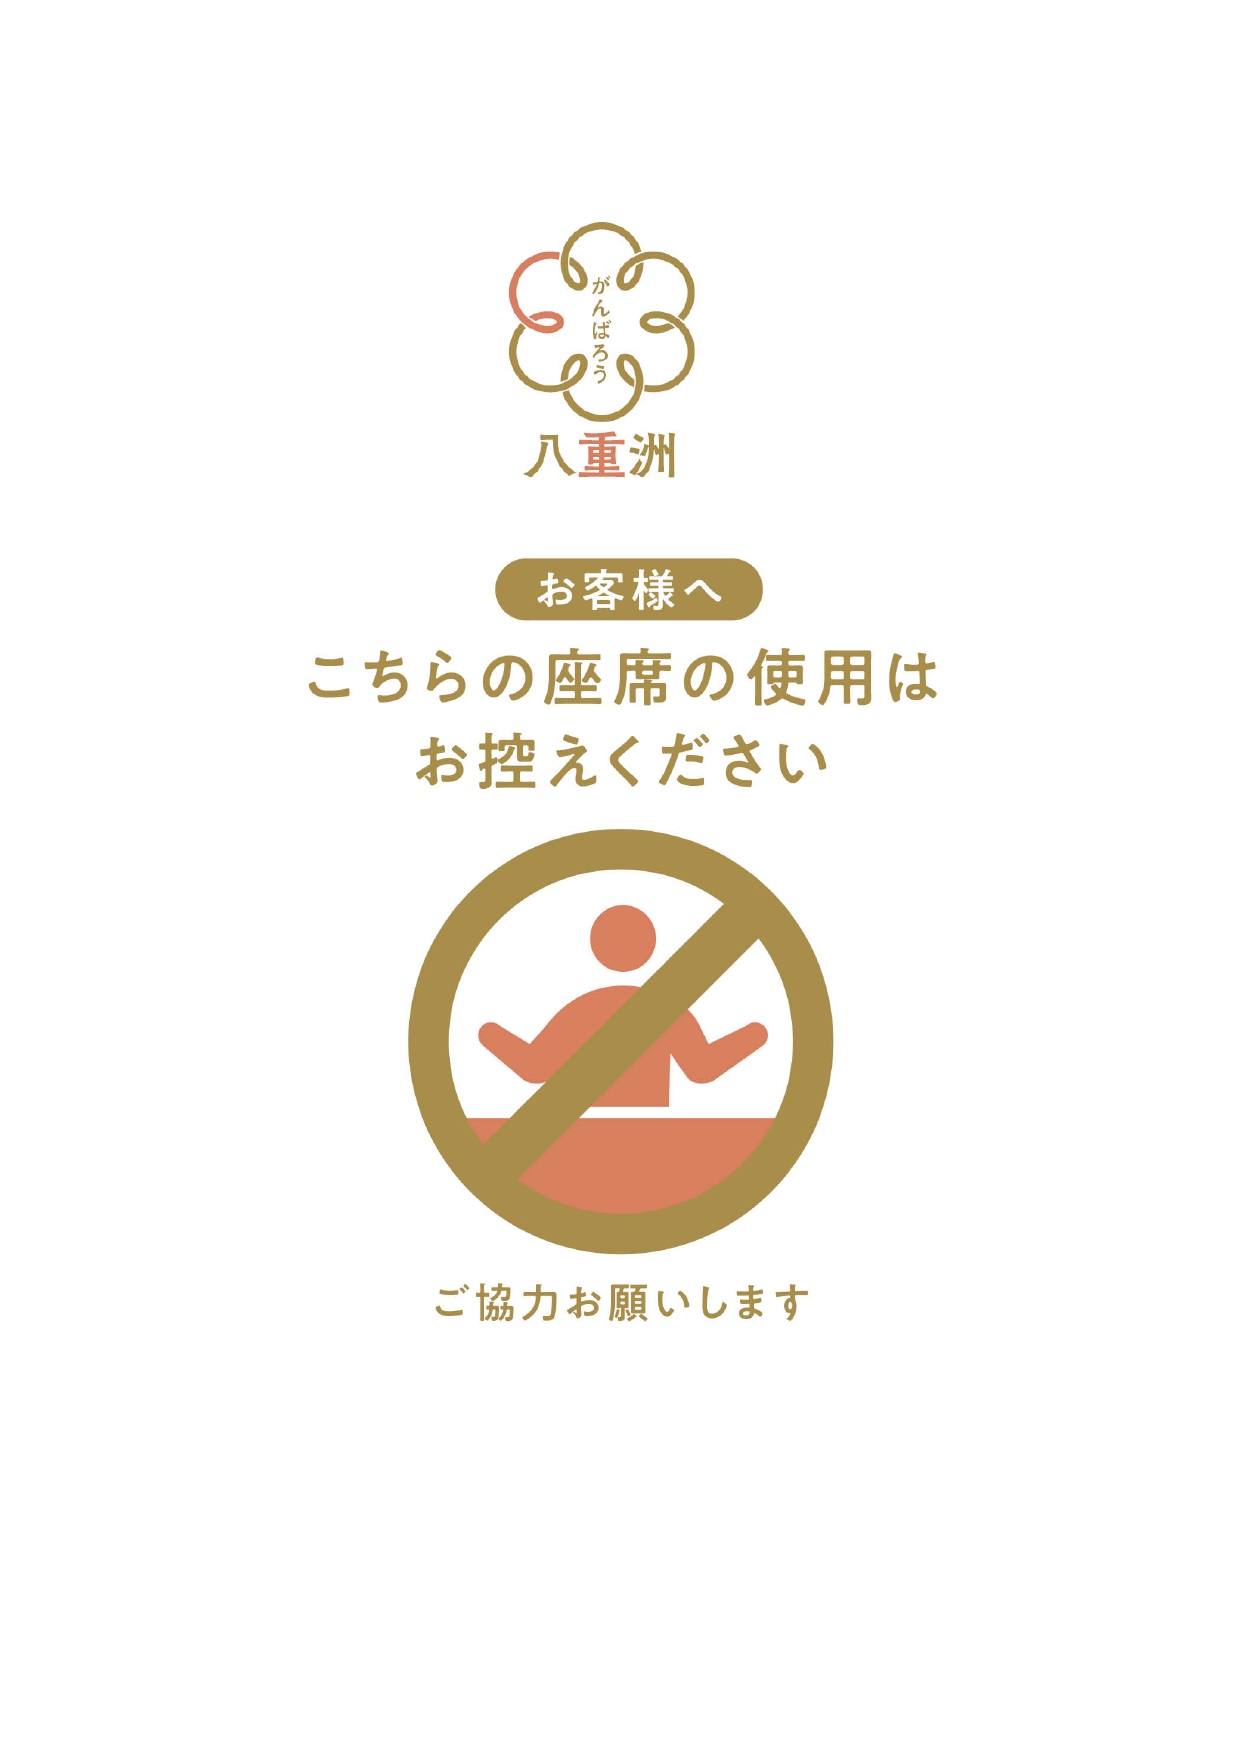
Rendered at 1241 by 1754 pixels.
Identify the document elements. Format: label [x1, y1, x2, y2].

picture [177, 516, 1063, 1361]
picture [498, 216, 705, 483]
